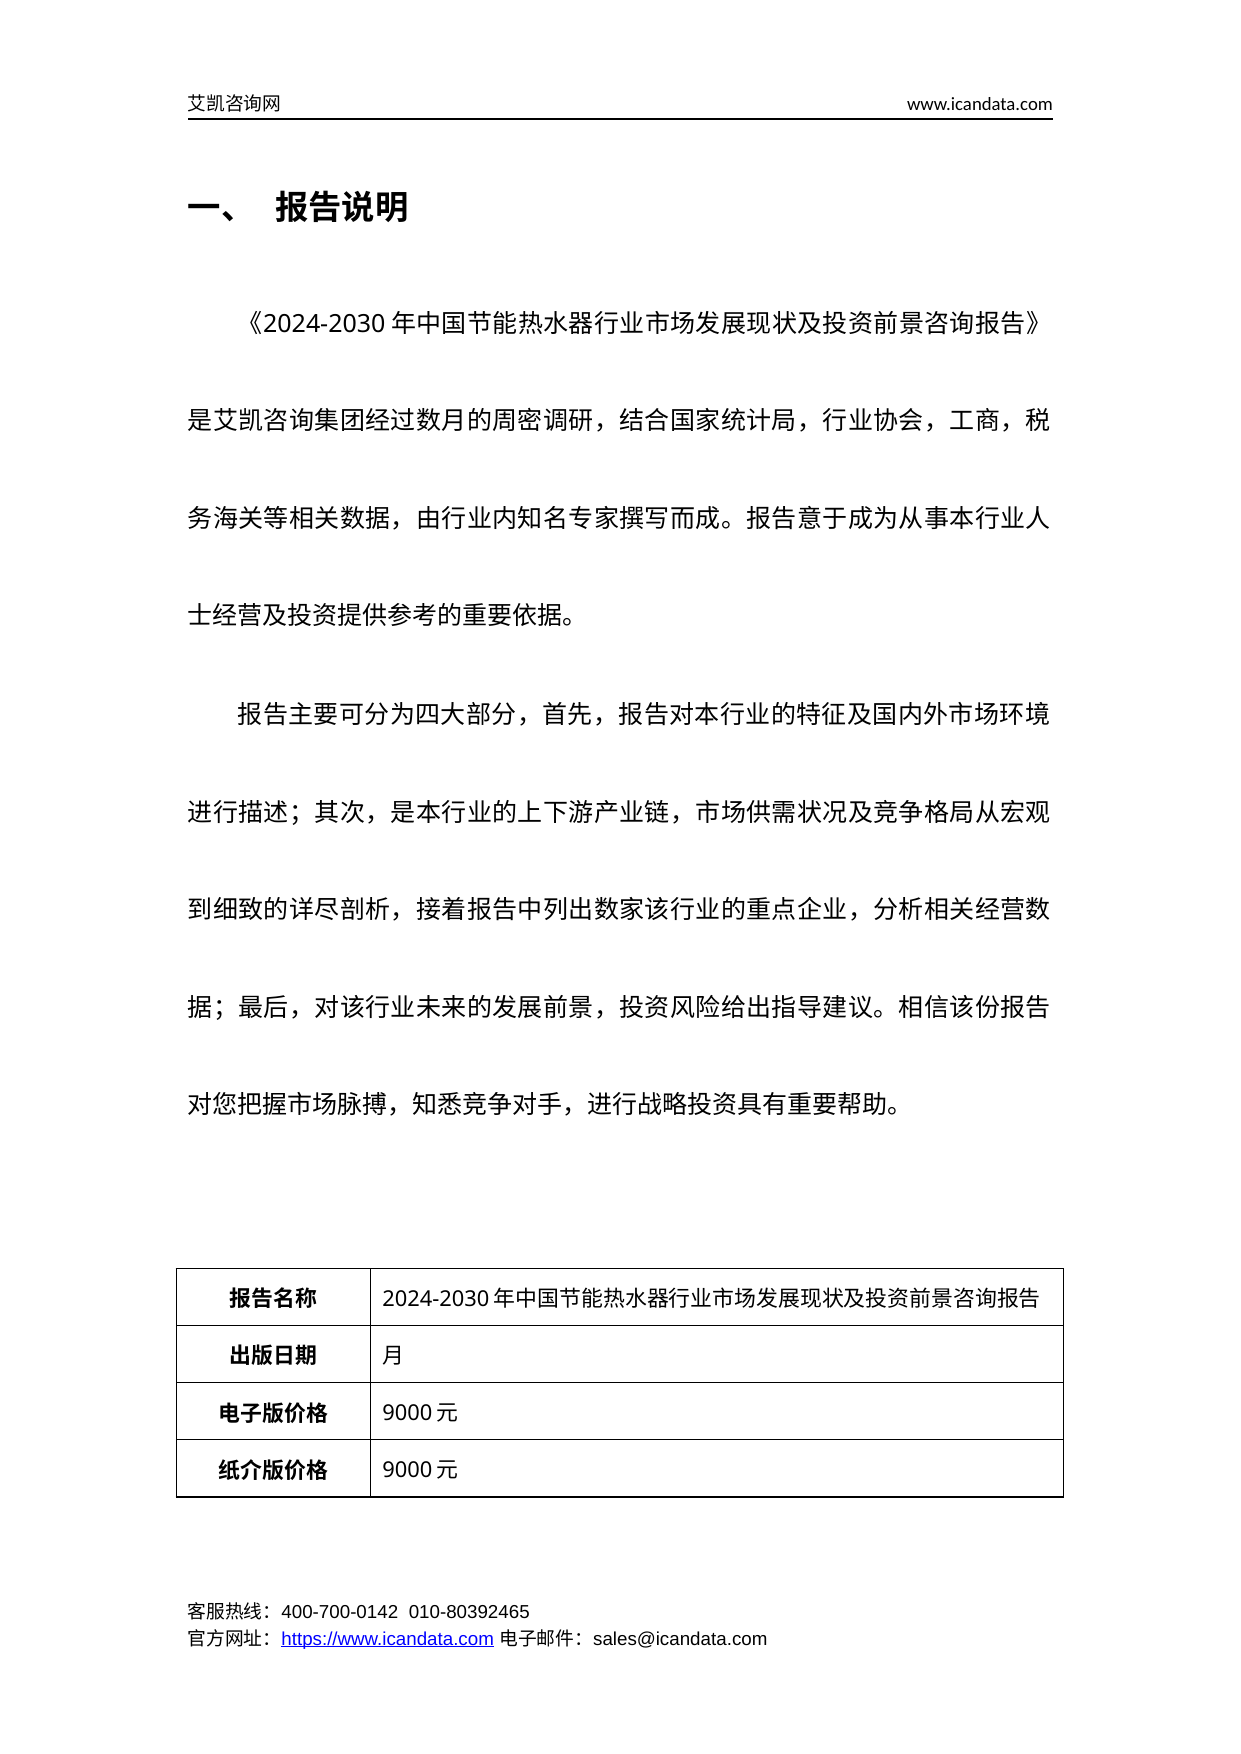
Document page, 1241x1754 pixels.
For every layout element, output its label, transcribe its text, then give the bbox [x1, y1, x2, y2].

table_cell 电子版价格 [177, 1383, 370, 1439]
table_header 2024-2030年中国节能热水器行业市场发展现状及投资前景咨询报告 [371, 1269, 1063, 1325]
text 《2024-2030年中国节能热水器行业市场发展现状及投资前景咨询报告》是艾凯咨询集团经过数月的周密调研，结合国家统计局，行业协会，工商，税务海关等相关数据，由行业内知名专家撰写而成。报告意于成为从事本行业人士经营及投资提供参考的重要依据。 [187, 289, 1053, 646]
text 报告主要可分为四大部分，首先，报告对本行业的特征及国内外市场环境进行描述；其次，是本行业的上下游产业链，市场供需状况及竞争格局从宏观到细致的详尽剖析，接着报告中列出数家该行业的重点企业，分析相关经营数据；最后，对该行业未来的发展前景，投资风险给出指导建议。相信该份报告对您把握市场脉搏，知悉竞争对手，进行战略投资具有重要帮助。 [187, 681, 1053, 1136]
table_cell 纸介版价格 [177, 1440, 370, 1496]
table_cell 9000元 [371, 1383, 1063, 1439]
table_cell 月 [371, 1326, 1063, 1382]
table_cell 出版日期 [177, 1326, 370, 1382]
table_cell 9000元 [371, 1440, 1063, 1496]
table_header 报告名称 [177, 1269, 370, 1325]
subtitle 报告说明 [187, 172, 1053, 237]
